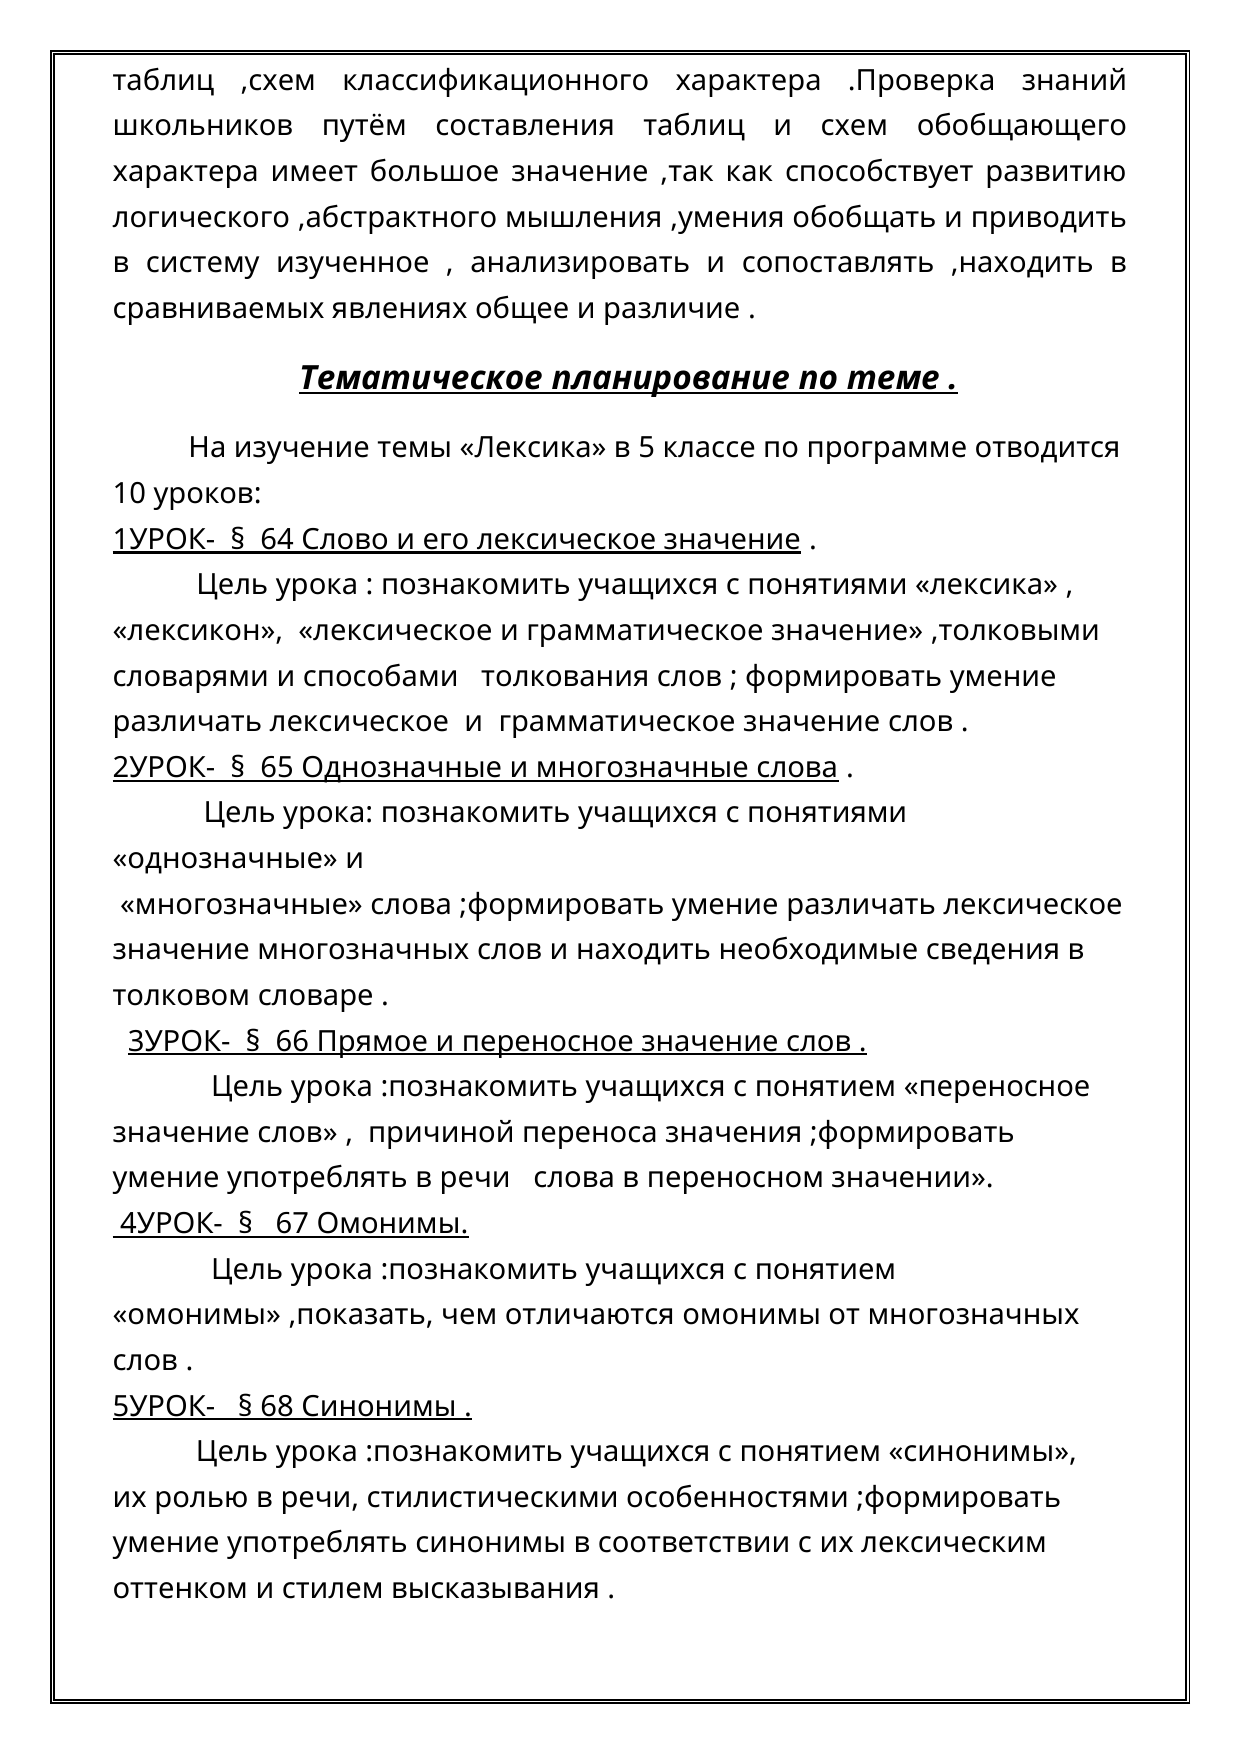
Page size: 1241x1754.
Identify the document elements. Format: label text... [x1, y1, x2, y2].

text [112, 59, 1128, 327]
text Тематическое планирование по теме . [112, 354, 1128, 399]
text На изучение темы «Лексика» в 5 классе по программе отводится 10 уроков: 1УРОК- § 64 Слово и его лексическое значение . Цель урока : познакомить учащихся с понятиями «лексика» , «лексикон», «лексическое и грамматическое значение» ,толковыми словарями и способами толкования слов ; формировать умение различать лексическое и грамматическое значение слов . 2УРОК- § 65 Однозначные и многозначные слова . Цель урока: познакомить учащихся с понятиями «однозначные» и «многозначные» слова ;формировать умение различать лексическое значение многозначных слов и находить необходимые сведения в толковом словаре . 3УРОК- § 66 Прямое и переносное значение слов . Цель урока :познакомить учащихся с понятием «переносное значение слов» , причиной переноса значения ;формировать умение употреблять в речи слова в переносном значении». 4УРОК- § 67 Омонимы. Цель урока :познакомить учащихся с понятием «омонимы» ,показать, чем отличаются омонимы от многозначных слов . 5УРОК- § 68 Синонимы . Цель урока :познакомить учащихся с понятием «синонимы», их ролью в речи, стилистическими особенностями ;формировать умение употреблять синонимы в соответствии с их лексическим оттенком и стилем высказывания . [112, 427, 1128, 1607]
